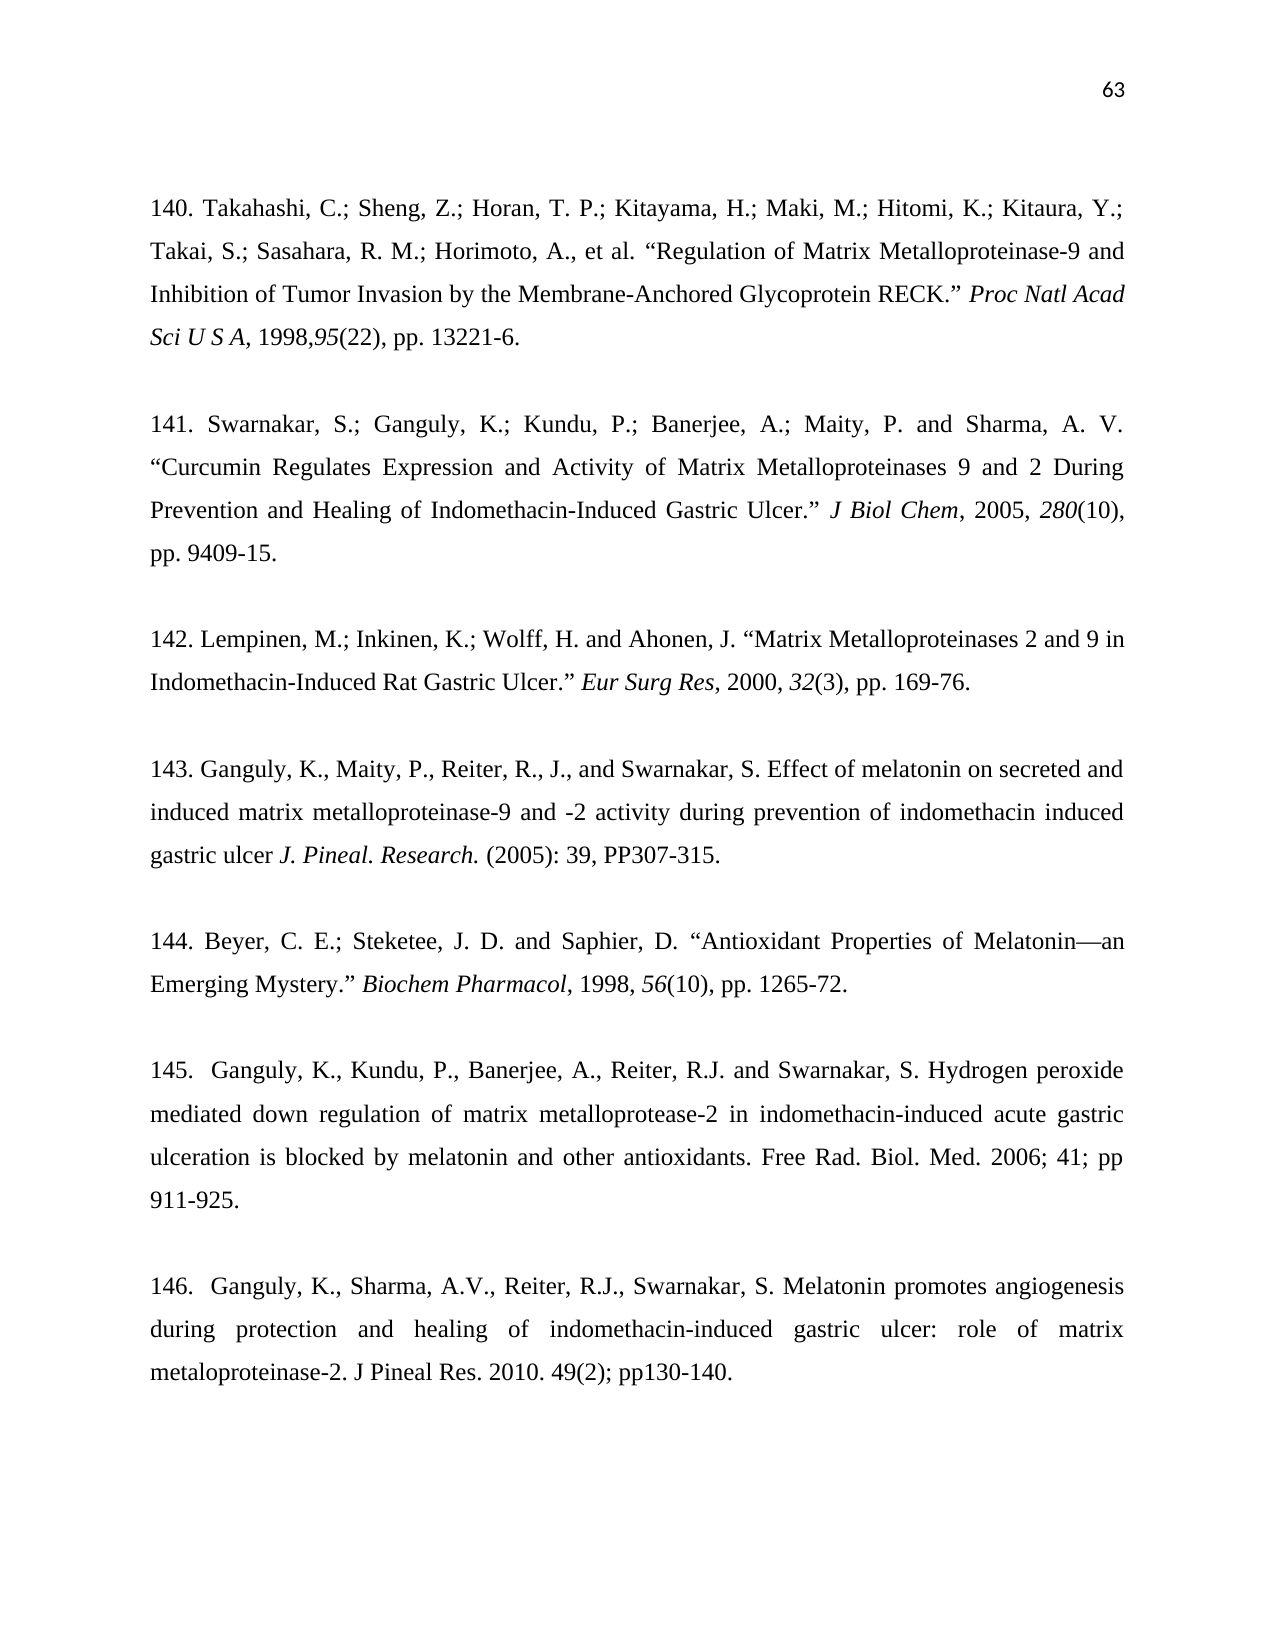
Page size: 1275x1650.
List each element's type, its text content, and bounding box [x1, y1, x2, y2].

text 140. Takahashi, C.; Sheng, Z.; Horan, T. P.; Kitayama, H.; Maki, M.; Hitomi, K.; Kitaura, Y.; Takai, S.; Sasahara, R. M.; Horimoto, A., et al. “Regulation of Matrix Metalloproteinase-9 and Inhibition of Tumor Invasion by the Membrane-Anchored Glycoprotein RECK.” Proc Natl Acad Sci U S A, 1998,95(22), pp. 13221-6. [150, 193, 1125, 351]
text 141. Swarnakar, S.; Ganguly, K.; Kundu, P.; Banerjee, A.; Maity, P. and Sharma, A. V. “Curcumin Regulates Expression and Activity of Matrix Metalloproteinases 9 and 2 During Prevention and Healing of Indomethacin-Induced Gastric Ulcer.” J Biol Chem, 2005, 280(10), pp. 9409-15. [150, 409, 1125, 567]
text 145. Ganguly, K., Kundu, P., Banerjee, A., Reiter, R.J. and Swarnakar, S. Hydrogen peroxide mediated down regulation of matrix metalloprotease-2 in indomethacin-induced acute gastric ulceration is blocked by melatonin and other antioxidants. Free Rad. Biol. Med. 2006; 41; pp 911-925. [150, 1056, 1125, 1214]
text 142. Lempinen, M.; Inkinen, K.; Wolff, H. and Ahonen, J. “Matrix Metalloproteinases 2 and 9 in Indomethacin-Induced Rat Gastric Ulcer.” Eur Surg Res, 2000, 32(3), pp. 169-76. [150, 624, 1125, 696]
text 144. Beyer, C. E.; Steketee, J. D. and Saphier, D. “Antioxidant Properties of Melatonin—an Emerging Mystery.” Biochem Pharmacol, 1998, 56(10), pp. 1265-72. [150, 926, 1125, 998]
text 143. Ganguly, K., Maity, P., Reiter, R., J., and Swarnakar, S. Effect of melatonin on secreted and induced matrix metalloproteinase-9 and -2 activity during prevention of indomethacin induced gastric ulcer J. Pineal. Research. (2005): 39, PP307-315. [150, 754, 1125, 869]
text 146. Ganguly, K., Sharma, A.V., Reiter, R.J., Swarnakar, S. Melatonin promotes angiogenesis during protection and healing of indomethacin-induced gastric ulcer: role of matrix metaloproteinase-2. J Pineal Res. 2010. 49(2); pp130-140. [150, 1271, 1125, 1386]
